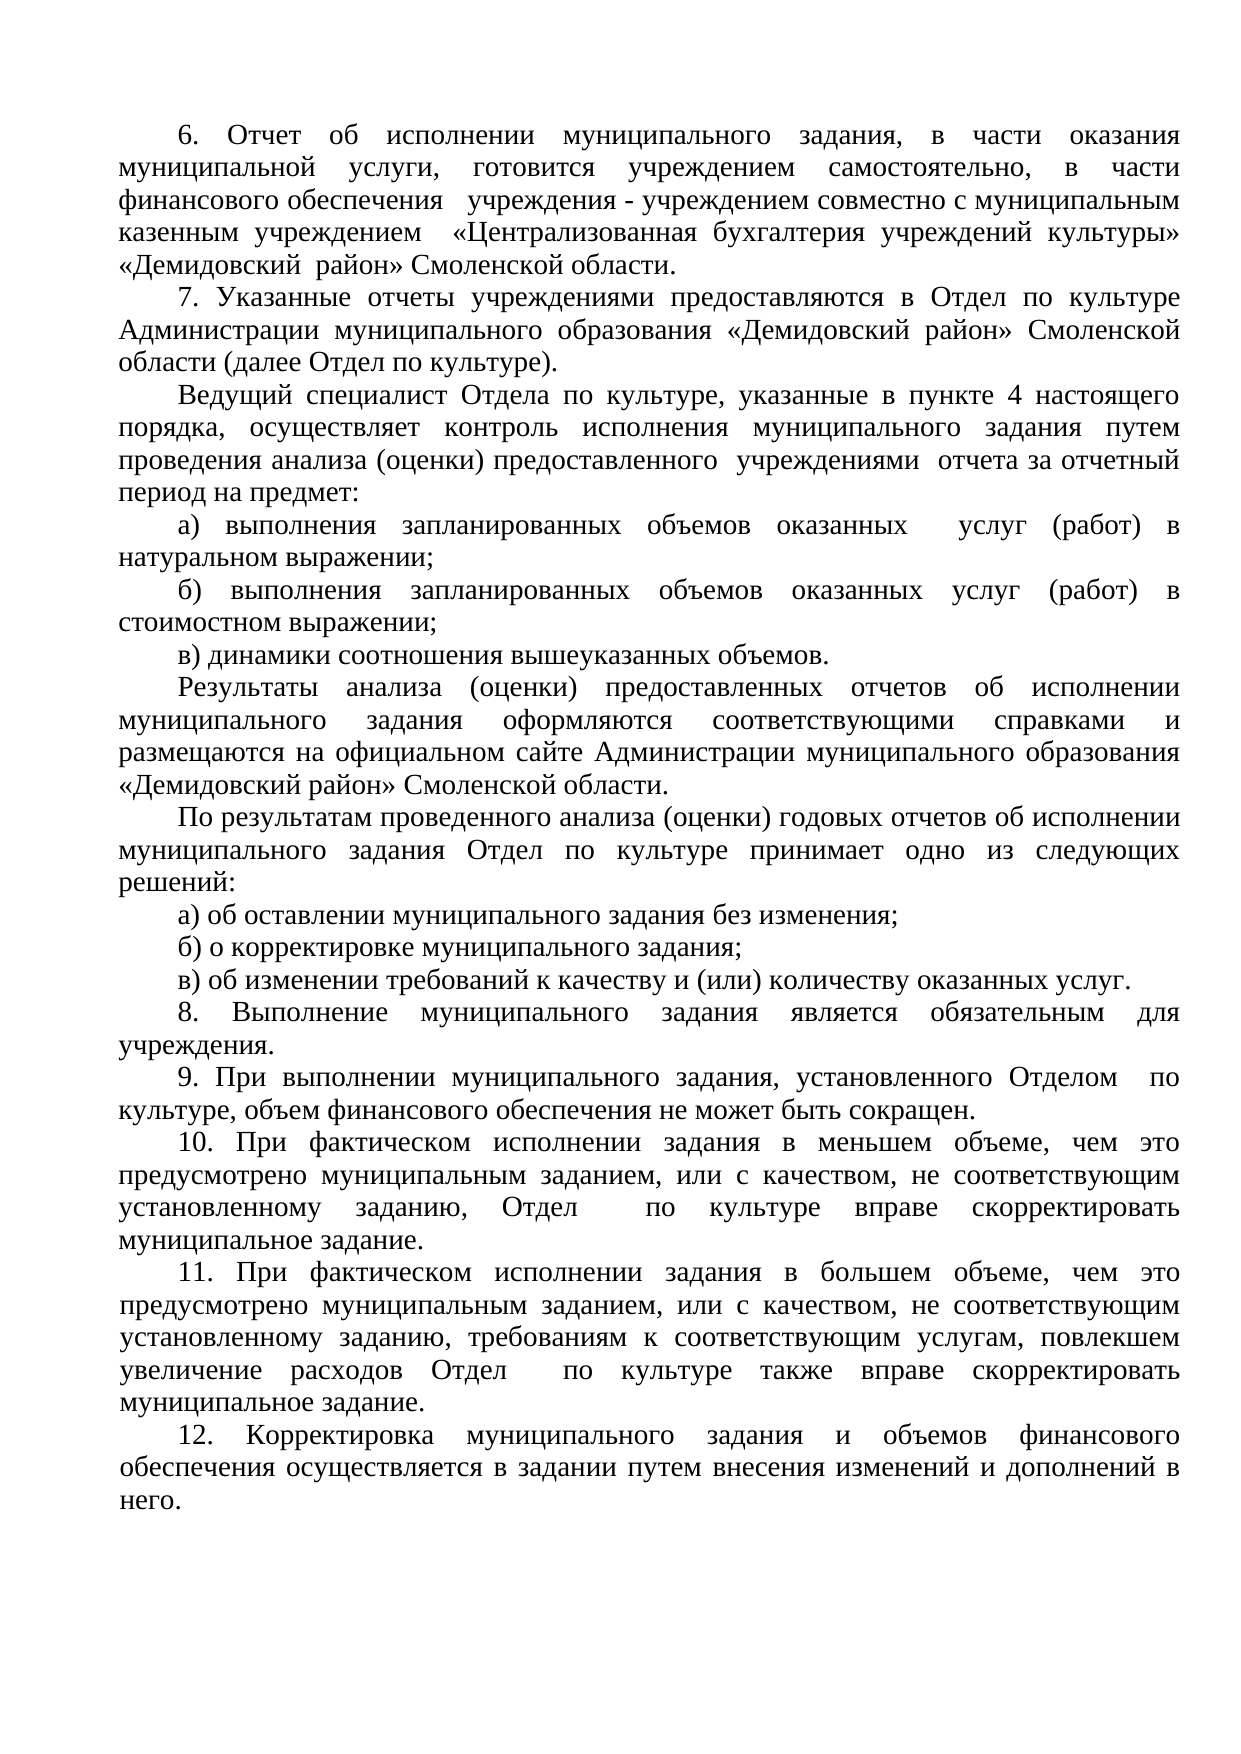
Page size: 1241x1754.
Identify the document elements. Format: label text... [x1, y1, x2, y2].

text Ведущий специалист Отдела по культуре, указанные в пункте 4 настоящего порядка, осуществляет контроль исполнения муниципального задания путем проведения анализа (оценки) предоставленного учреждениями отчета за отчетный период на предмет: [118, 378, 1181, 508]
text в) динамики соотношения вышеуказанных объемов. [118, 638, 1181, 671]
text 11. При фактическом исполнении задания в большем объеме, чем это предусмотрено муниципальным заданием, или с качеством, не соответствующим установленному заданию, требованиям к соответствующим услугам, повлекшем увеличение расходов Отдел по культуре также вправе скорректировать муниципальное задание. [119, 1256, 1181, 1418]
text в) об изменении требований к качеству и (или) количеству оказанных услуг. [118, 963, 1181, 996]
text а) выполнения запланированных объемов оказанных услуг (работ) в натуральном выражении; [118, 508, 1181, 573]
text Результаты анализа (оценки) предоставленных отчетов об исполнении муниципального задания оформляются соответствующими справками и размещаются на официальном сайте Администрации муниципального образования «Демидовский район» Смоленской области. [118, 671, 1181, 801]
text 7. Указанные отчеты учреждениями предоставляются в Отдел по культуре Администрации муниципального образования «Демидовский район» Смоленской области (далее Отдел по культуре). [118, 281, 1181, 378]
text По результатам проведенного анализа (оценки) годовых отчетов об исполнении муниципального задания Отдел по культуре принимает одно из следующих решений: [118, 801, 1181, 898]
text 12. Корректировка муниципального задания и объемов финансового обеспечения осуществляется в задании путем внесения изменений и дополнений в него. [119, 1418, 1181, 1516]
text 9. При выполнении муниципального задания, установленного Отделом по культуре, объем финансового обеспечения не может быть сокращен. [118, 1061, 1181, 1126]
text 6. Отчет об исполнении муниципального задания, в части оказания муниципальной услуги, готовится учреждением самостоятельно, в части финансового обеспечения учреждения - учреждением совместно с муниципальным казенным учреждением «Централизованная бухгалтерия учреждений культуры» «Демидовский район» Смоленской области. [118, 118, 1181, 281]
text 10. При фактическом исполнении задания в меньшем объеме, чем это предусмотрено муниципальным заданием, или с качеством, не соответствующим установленному заданию, Отдел по культуре вправе скорректировать муниципальное задание. [118, 1126, 1181, 1256]
text б) выполнения запланированных объемов оказанных услуг (работ) в стоимостном выражении; [118, 573, 1181, 638]
text б) о корректировке муниципального задания; [118, 931, 1181, 963]
text 8. Выполнение муниципального задания является обязательным для учреждения. [118, 996, 1181, 1061]
text а) об оставлении муниципального задания без изменения; [118, 898, 1181, 931]
